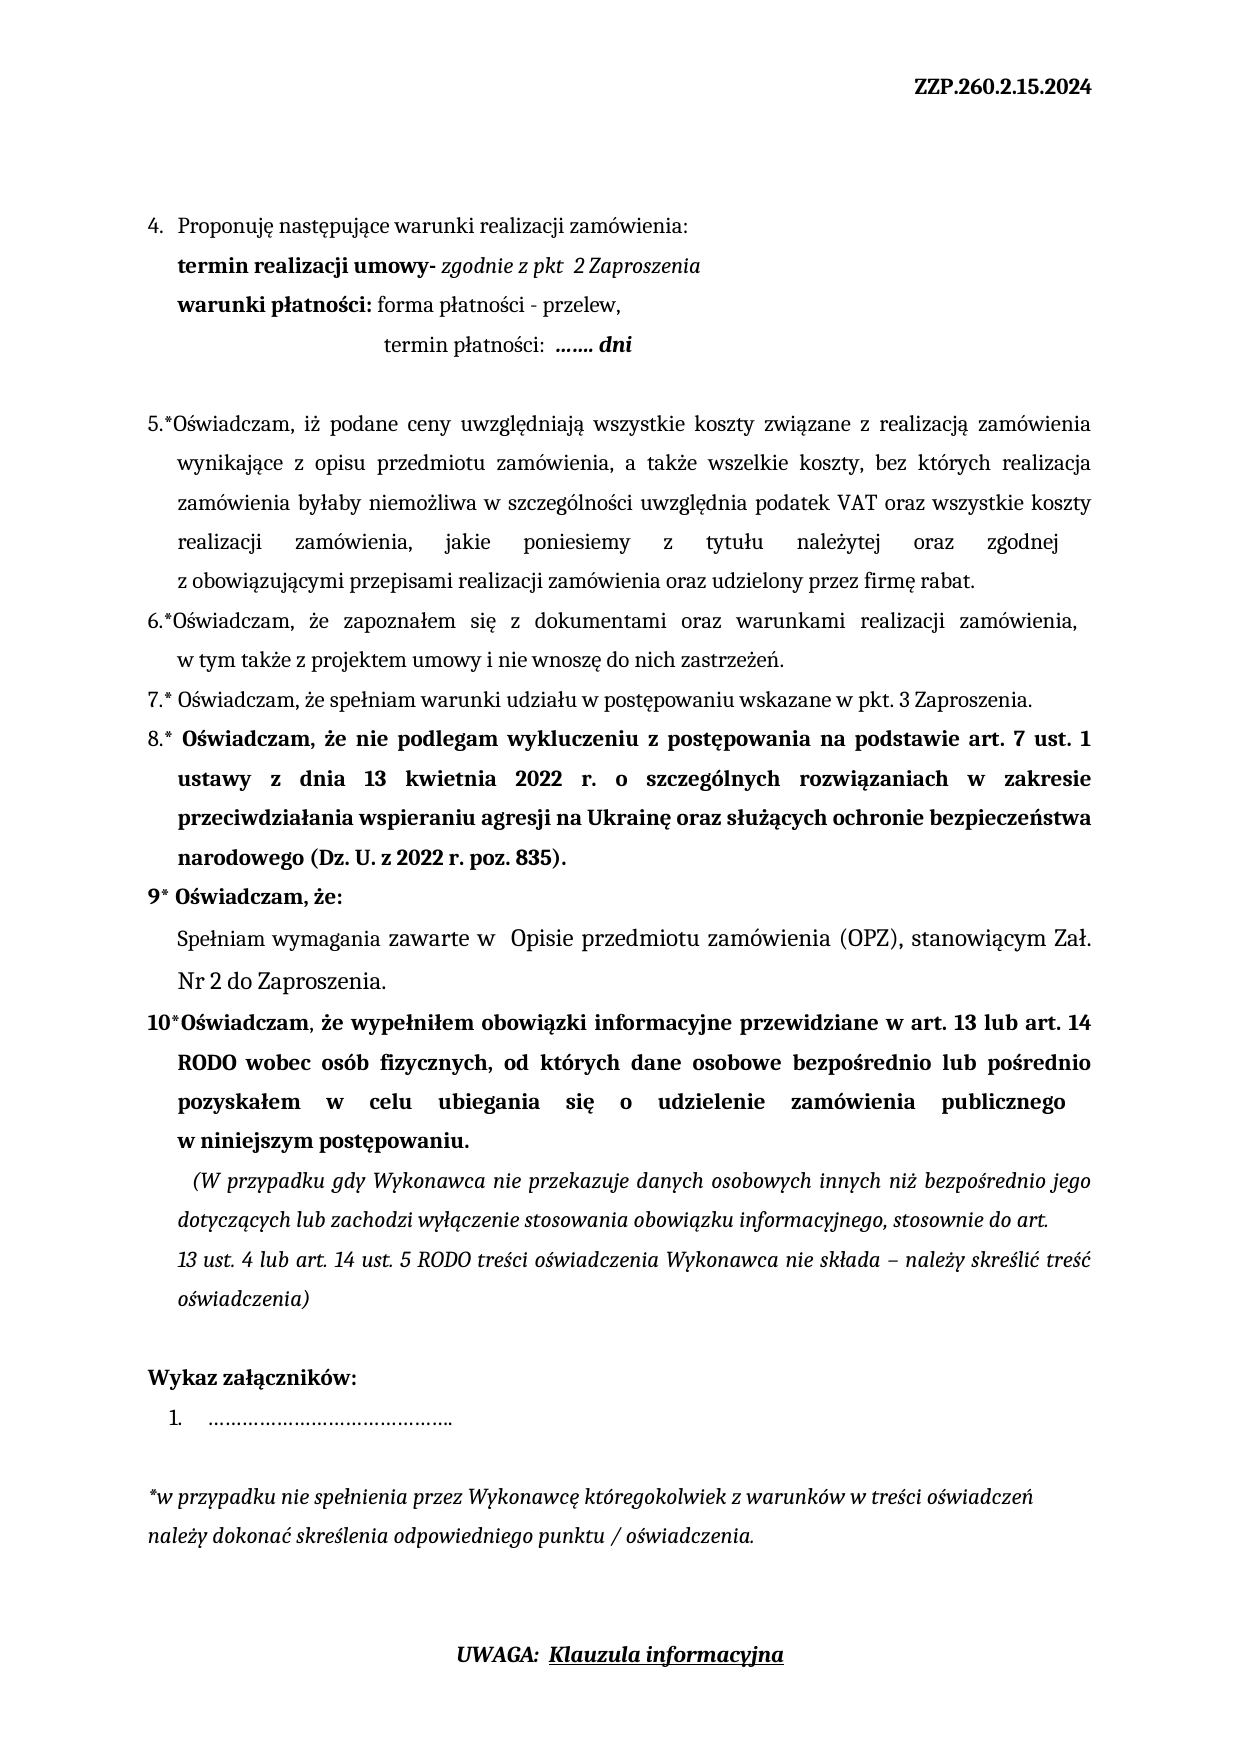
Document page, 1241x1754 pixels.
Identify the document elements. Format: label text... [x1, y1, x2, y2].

list termin realizacji umowy- zgodnie z pkt 2 Zaproszenia [177, 252, 1093, 279]
text UWAGA: Klauzula informacyjna [148, 1641, 1093, 1668]
text 5.*Oświadczam, iż podane ceny uwzględniają wszystkie koszty związane z realizacją zamówienia wynikające z opisu przedmiotu zamówienia, a także wszelkie koszty, bez których realizacja zamówienia byłaby niemożliwa w szczególności uwzględnia podatek VAT oraz wszystkie koszty realizacji zamówienia, jakie poniesiemy z tytułu należytej oraz zgodnej z obowiązującymi przepisami realizacji zamówienia oraz udzielony przez firmę rabat. [148, 410, 1093, 594]
text 7.* Oświadczam, że spełniam warunki udziału w postępowaniu wskazane w pkt. 3 Zaproszenia. [148, 687, 1093, 713]
text *w przypadku nie spełnienia przez Wykonawcę któregokolwiek z warunków w treści oświadczeń należy dokonać skreślenia odpowiedniego punktu / oświadczenia. [148, 1483, 1093, 1549]
text 6.*Oświadczam, że zapoznałem się z dokumentami oraz warunkami realizacji zamówienia, w tym także z projektem umowy i nie wnoszę do nich zastrzeżeń. [148, 608, 1093, 673]
text warunki płatności: forma płatności - przelew, [177, 292, 1093, 318]
text (W przypadku gdy Wykonawca nie przekazuje danych osobowych innych niż bezpośrednio jego dotyczących lub zachodzi wyłączenie stosowania obowiązku informacyjnego, stosownie do art. [148, 1168, 1093, 1233]
text Spełniam wymagania zawarte w Opisie przedmiotu zamówienia (OPZ), stanowiącym Zał. Nr 2 do Zaproszenia. [177, 923, 1093, 995]
list Proponuję następujące warunki realizacji zamówienia: [148, 213, 1093, 239]
text 8.* Oświadczam, że nie podlegam wykluczeniu z postępowania na podstawie art. 7 ust. 1 ustawy z dnia 13 kwietnia 2022 r. o szczególnych rozwiązaniach w zakresie przeciwdziałania wspieraniu agresji na Ukrainę oraz służących ochronie bezpieczeństwa narodowego (Dz. U. z 2022 r. poz. 835). [148, 726, 1093, 871]
text 10*Oświadczam, że wypełniłem obowiązki informacyjne przewidziane w art. 13 lub art. 14 RODO wobec osób fizycznych, od których dane osobowe bezpośrednio lub pośrednio pozyskałem w celu ubiegania się o udzielenie zamówienia publicznego w niniejszym postępowaniu. [148, 1010, 1093, 1154]
text Wykaz załączników: [148, 1365, 1093, 1391]
text termin płatności: ……. dni [177, 331, 1093, 358]
text 9* Oświadczam, że: [148, 884, 1093, 910]
list ……………………………………. [169, 1404, 1093, 1431]
text 13 ust. 4 lub art. 14 ust. 5 RODO treści oświadczenia Wykonawca nie składa – należy skreślić treść oświadczenia) [177, 1247, 1093, 1312]
